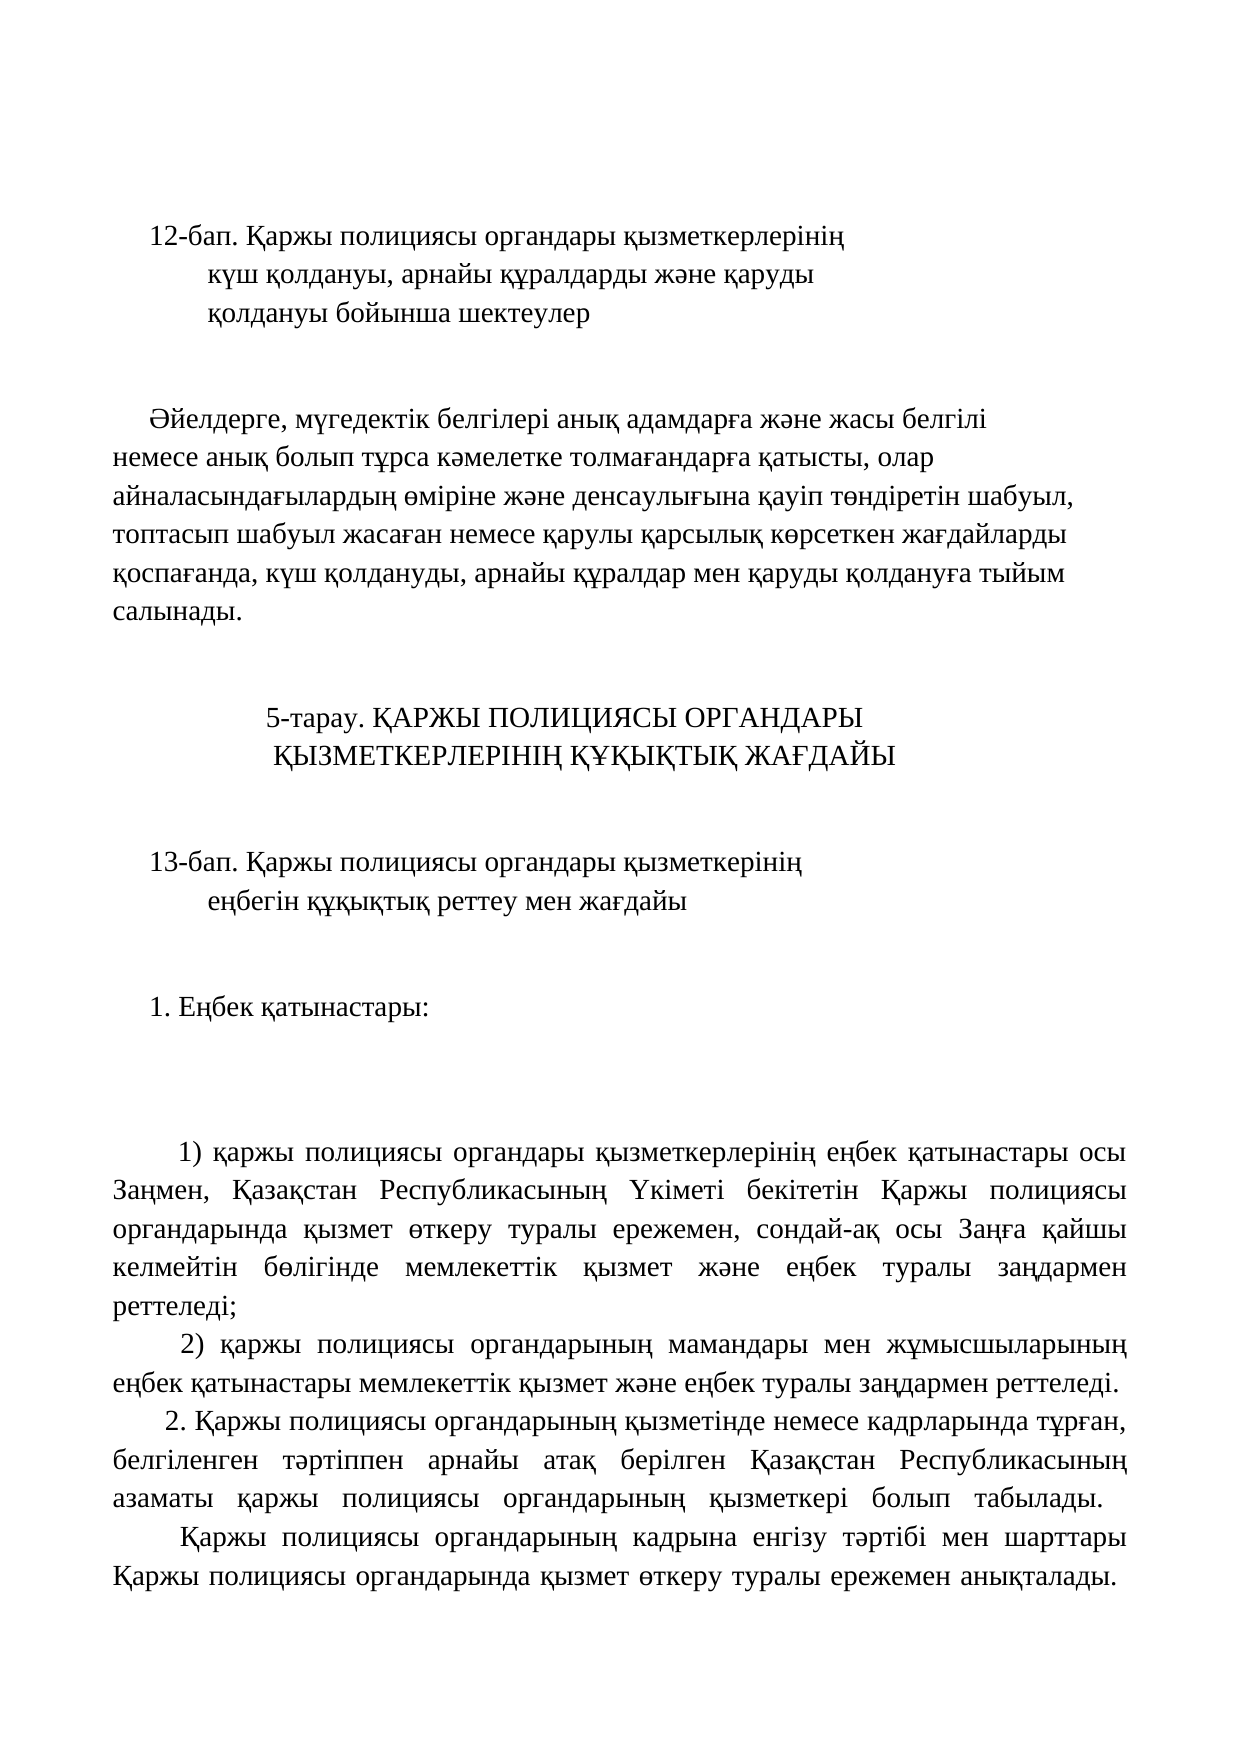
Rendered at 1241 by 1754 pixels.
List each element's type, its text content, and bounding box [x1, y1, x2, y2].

text ҚЫЗМЕТКЕРЛЕРIНIҢ ҚҰҚЫҚТЫҚ ЖАҒДАЙЫ [112, 738, 1128, 772]
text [112, 1095, 1128, 1591]
text күш қолдануы, арнайы құралдарды және қаруды [112, 256, 1128, 290]
text қоспағанда, күш қолдануды, арнайы құралдар мен қаруды қолдануға тыйым [112, 555, 1128, 588]
text 5-тарау. ҚАРЖЫ ПОЛИЦИЯСЫ ОРГАНДАРЫ [112, 700, 1128, 733]
text салынады. [112, 593, 1128, 627]
text қолдануы бойынша шектеулер [112, 295, 1128, 328]
text 13-бап. Қаржы полициясы органдары қызметкерiнiң [112, 844, 1128, 878]
text 12-бап. Қаржы полициясы органдары қызметкерлерiнiң [112, 218, 1128, 251]
text топтасып шабуыл жасаған немесе қарулы қарсылық көрсеткен жағдайларды [112, 516, 1128, 550]
text еңбегiн құқықтық реттеу мен жағдайы [112, 883, 1128, 916]
text 1. Еңбек қатынастары: [112, 989, 1128, 1023]
text немесе анық болып тұрса кәмелетке толмағандарға қатысты, олар [112, 439, 1128, 473]
text Әйелдерге, мүгедектiк белгiлерi анық адамдарға және жасы белгiлi [112, 401, 1128, 434]
text айналасындағылардың өмiрiне және денсаулығына қауiп төндiретiн шабуыл, [112, 478, 1128, 511]
